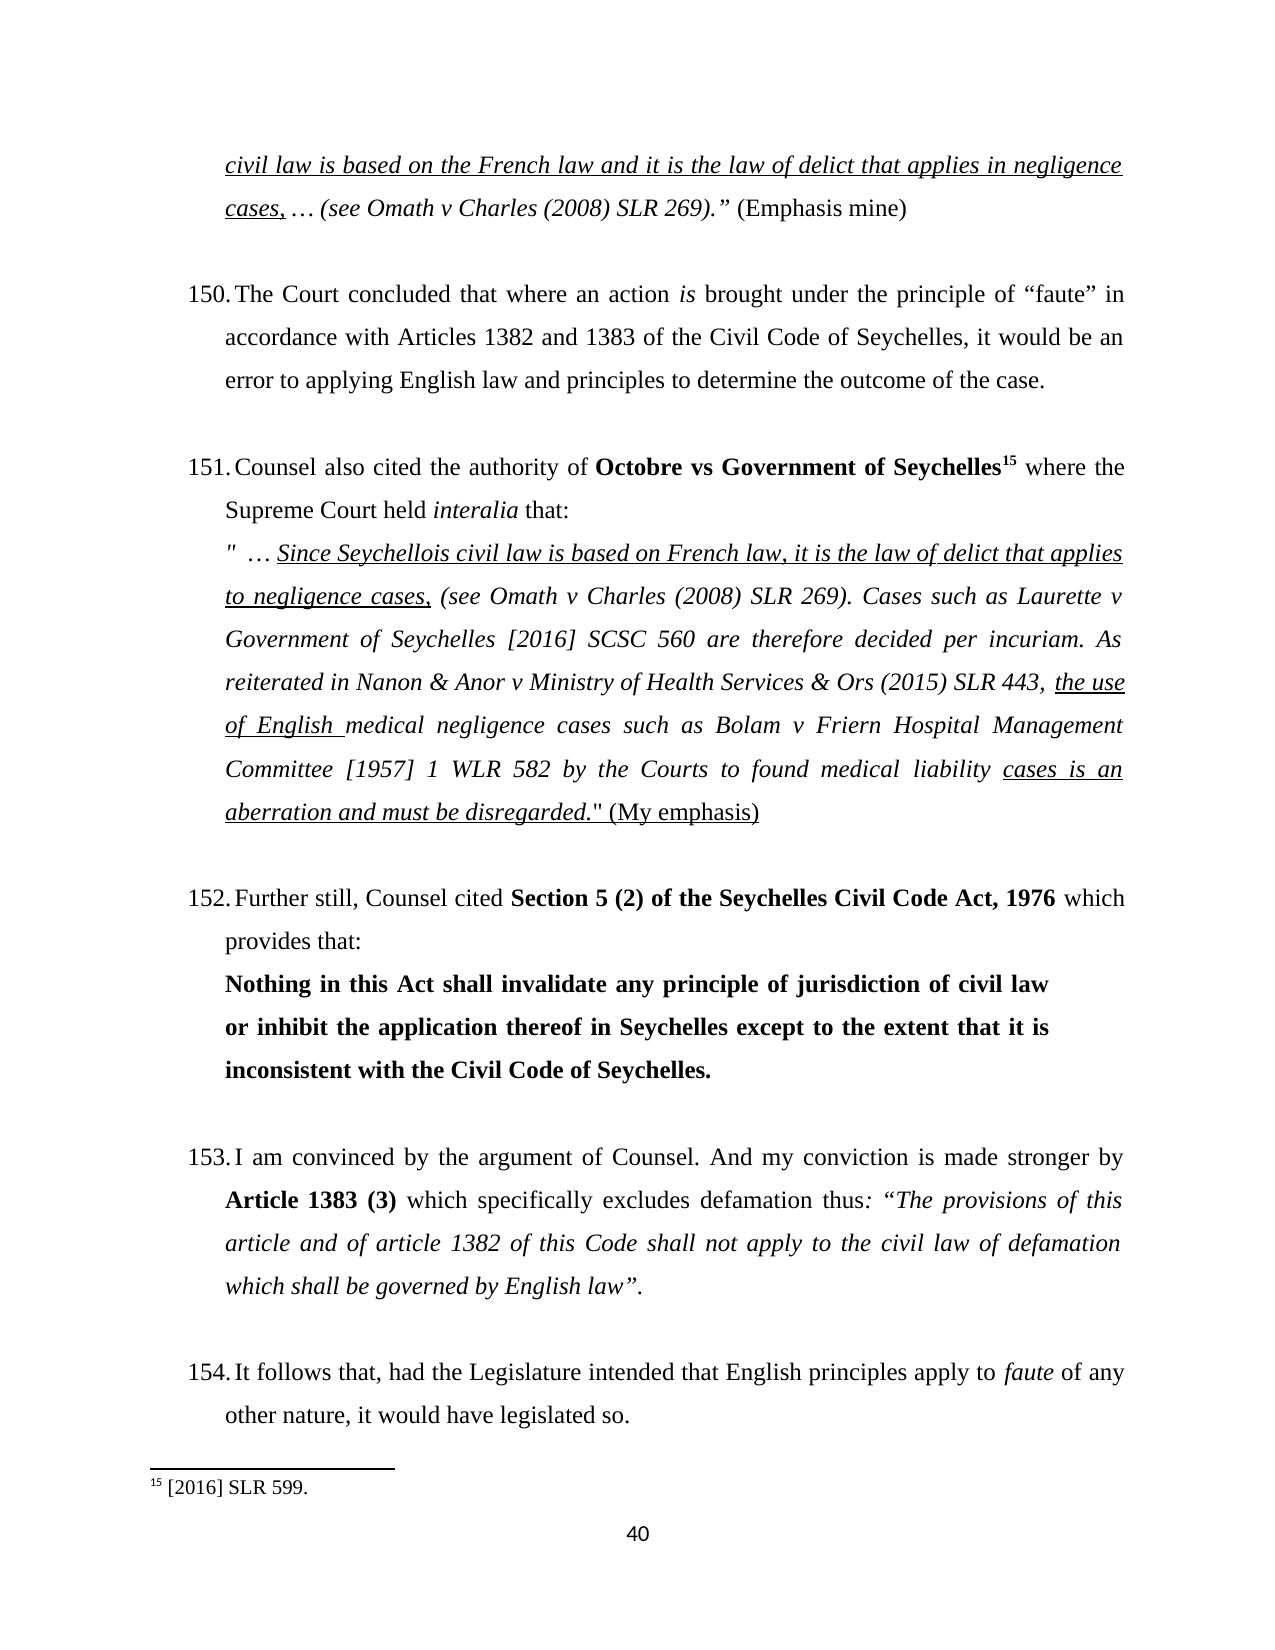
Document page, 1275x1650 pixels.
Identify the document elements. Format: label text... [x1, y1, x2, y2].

list Counsel also cited the authority of Octobre vs Government of Seychelles where the Supreme Court held interalia that: [187, 452, 1125, 524]
list Further still, Counsel cited Section 5 (2) of the Seychelles Civil Code Act, 1976 which provides that: [187, 883, 1125, 955]
list It follows that, had the Legislature intended that English principles apply to faute of any other nature, it would have legislated so. [187, 1357, 1125, 1429]
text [225, 150, 1125, 222]
text " … Since Seychellois civil law is based on French law, it is the law of delict that applies to negligence cases, (see Omath v Charles (2008) SLR 269). Cases such as Laurette v Government of Seychelles [2016] SCSC 560 are therefore decided per incuriam. As reiterated in Nanon & Anor v Ministry of Health Services & Ors (2015) SLR 443, the use of English medical negligence cases such as Bolam v Friern Hospital Management Committee [1957] 1 WLR 582 by the Courts to found medical liability cases is an aberration and must be disregarded." (My emphasis) [225, 538, 1125, 826]
list The Court concluded that where an action is brought under the principle of “faute” in accordance with Articles 1382 and 1383 of the Civil Code of Seychelles, it would be an error to applying English law and principles to determine the outcome of the case. [187, 279, 1125, 394]
text Nothing in this Act shall invalidate any principle of jurisdiction of civil law or inhibit the application thereof in Seychelles except to the extent that it is inconsistent with the Civil Code of Seychelles. [225, 969, 1050, 1084]
list I am convinced by the argument of Counsel. And my conviction is made stronger by Article 1383 (3) which specifically excludes defamation thus: “The provisions of this article and of article 1382 of this Code shall not apply to the civil law of defamation which shall be governed by English law”. [187, 1142, 1125, 1300]
